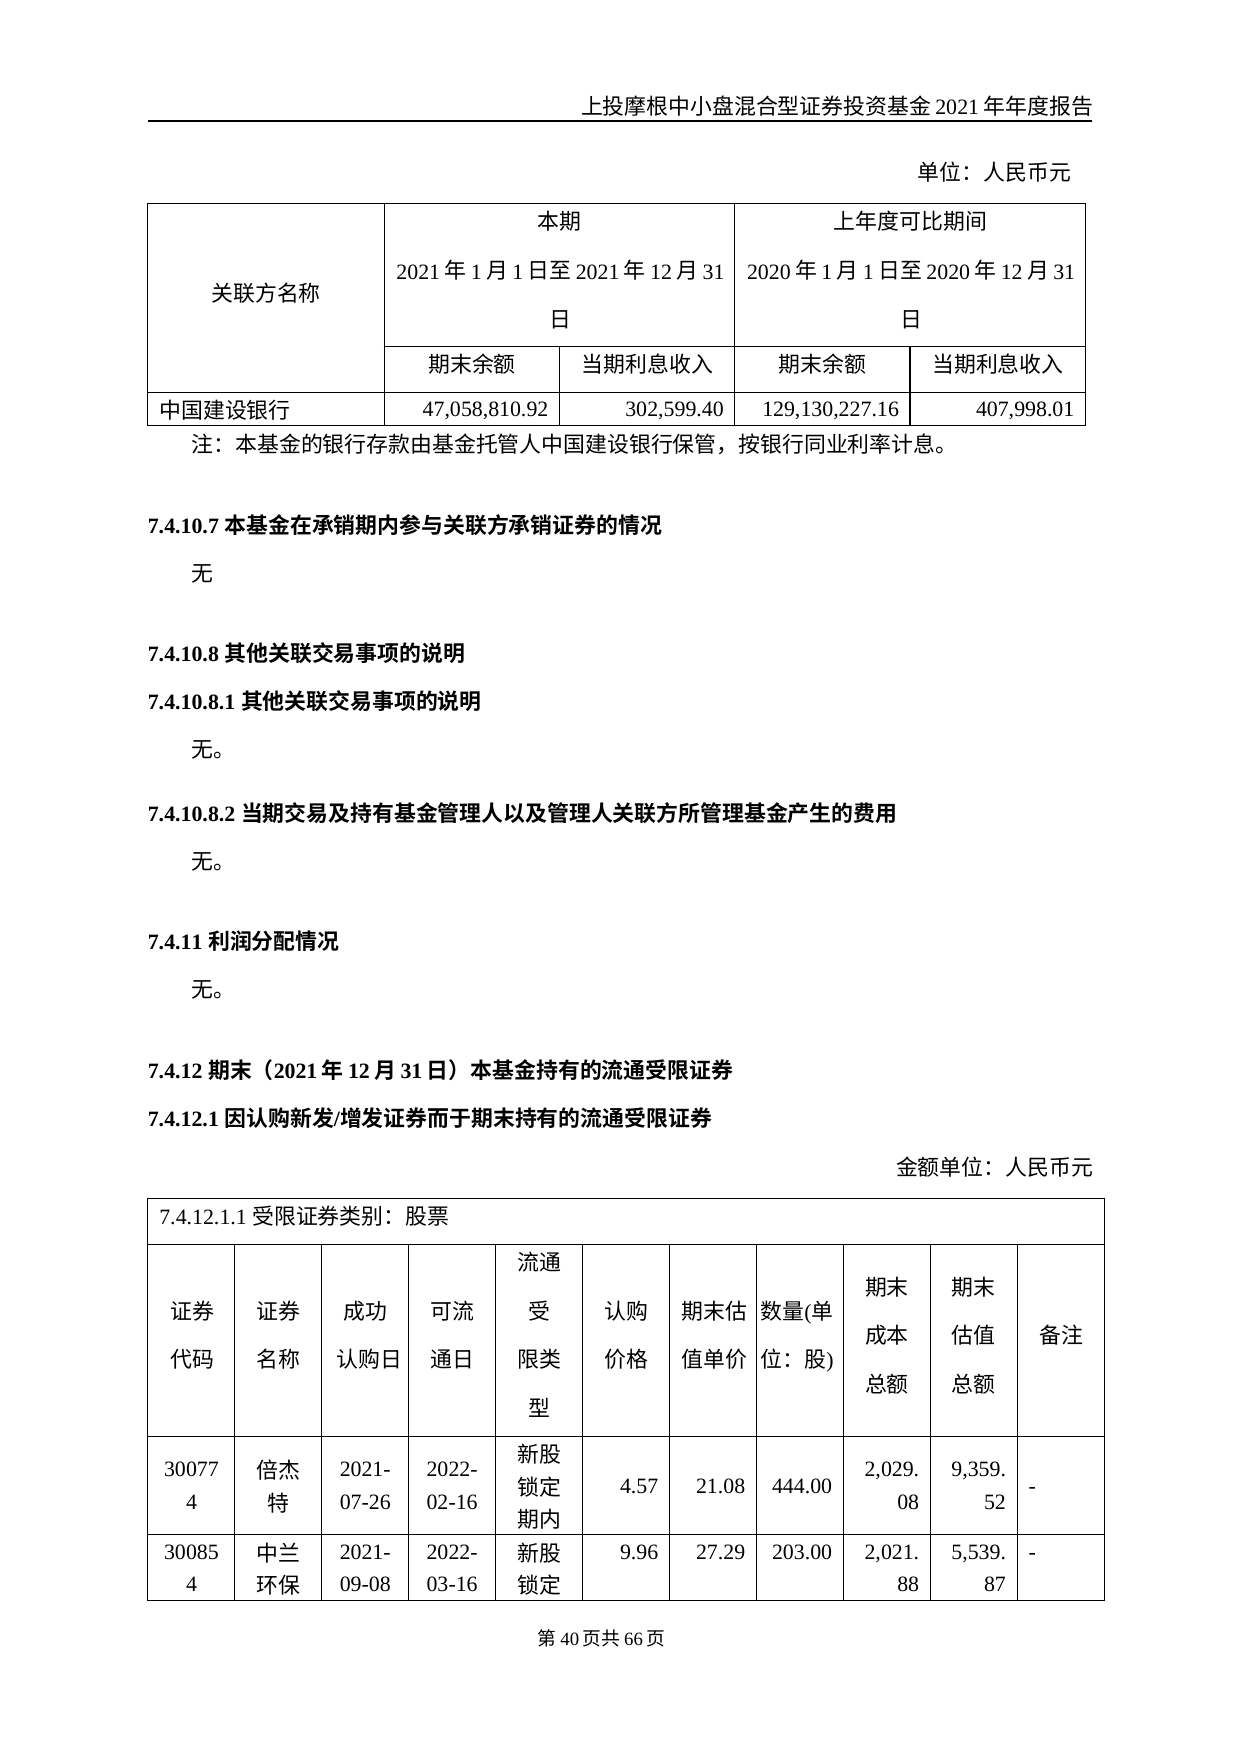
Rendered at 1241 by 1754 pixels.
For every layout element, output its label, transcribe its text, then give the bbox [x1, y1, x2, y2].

table_cell 证券 代码 [148, 1245, 234, 1436]
text 无 [148, 556, 1092, 588]
table_cell 当期利息收入 [911, 347, 1085, 392]
text 无。 [148, 731, 1092, 764]
text 注：本基金的银行存款由基金托管人中国建设银行保管，按银行同业利率计息。 [148, 426, 1092, 459]
text 无。 [148, 972, 1092, 1004]
text 金额单位：人民币元 [148, 1149, 1092, 1182]
table_cell 47,058,810.92 [385, 393, 559, 425]
table_cell 证券 名称 [235, 1245, 321, 1436]
table_header 上年度可比期间 2020年1月1日至2020年12月31日 [735, 204, 1085, 346]
text 7.4.10.8.1 其他关联交易事项的说明 [148, 684, 1092, 716]
table_cell 27.29 [670, 1535, 756, 1600]
table_cell 中兰环保 [235, 1535, 321, 1600]
table_cell 5,539.87 [931, 1535, 1017, 1600]
table_cell 新股锁定期内 [496, 1535, 582, 1600]
table_cell 期末估 值单价 [670, 1245, 756, 1436]
text 7.4.12 期末（2021年12月31日）本基金持有的流通受限证券 [148, 1053, 1092, 1085]
table_cell 流通受 限类型 [496, 1245, 582, 1436]
text 单位：人民币元 [149, 154, 1071, 187]
table_cell 300854 [148, 1535, 234, 1600]
text 无。 [148, 843, 1092, 876]
table_cell 中国建设银行 [148, 393, 384, 425]
table_cell 倍杰特 [235, 1437, 321, 1534]
table_cell 2,021.88 [844, 1535, 930, 1600]
table_cell 9,359.52 [931, 1437, 1017, 1534]
table_cell 期末余额 [735, 347, 909, 392]
table_cell 203.00 [757, 1535, 843, 1600]
table_cell 444.00 [757, 1437, 843, 1534]
table_cell 9.96 [583, 1535, 669, 1600]
table_cell 302,599.40 [560, 393, 734, 425]
table_cell 数量(单位：股) [757, 1245, 843, 1436]
table_cell - [1018, 1535, 1104, 1600]
table_cell 认购 价格 [583, 1245, 669, 1436]
table_cell 407,998.01 [911, 393, 1085, 425]
table_cell 2022-02-16 [409, 1437, 495, 1534]
table_cell 期末 估值总额 [931, 1245, 1017, 1436]
table_cell 300774 [148, 1437, 234, 1534]
text 7.4.12.1 因认购新发/增发证券而于期末持有的流通受限证券 [148, 1101, 1092, 1133]
table_cell 2021-07-26 [322, 1437, 408, 1534]
table_cell 2021-09-08 [322, 1535, 408, 1600]
table_cell 4.57 [583, 1437, 669, 1534]
table_cell 当期利息收入 [560, 347, 734, 392]
table_header 关联方名称 [148, 204, 384, 392]
table_cell 2022-03-16 [409, 1535, 495, 1600]
table_header 7.4.12.1.1 受限证券类别：股票 [148, 1199, 1104, 1244]
table_header 本期 2021年1月1日至2021年12月31日 [385, 204, 734, 346]
text 7.4.11 利润分配情况 [148, 924, 1092, 956]
text 7.4.10.8 其他关联交易事项的说明 [148, 636, 1092, 668]
table_cell 成功 认购日 [322, 1245, 408, 1436]
table_cell 期末 成本总额 [844, 1245, 930, 1436]
table_cell 备注 [1018, 1245, 1104, 1436]
text 7.4.10.8.2 当期交易及持有基金管理人以及管理人关联方所管理基金产生的费用 [148, 796, 1092, 828]
table_cell 期末余额 [385, 347, 559, 392]
table_cell 129,130,227.16 [735, 393, 909, 425]
table_cell - [1018, 1437, 1104, 1534]
text 7.4.10.7 本基金在承销期内参与关联方承销证券的情况 [148, 507, 1092, 540]
table_cell 2,029.08 [844, 1437, 930, 1534]
table_cell 新股锁定期内 [496, 1437, 582, 1534]
table_cell 21.08 [670, 1437, 756, 1534]
table_cell 可流 通日 [409, 1245, 495, 1436]
